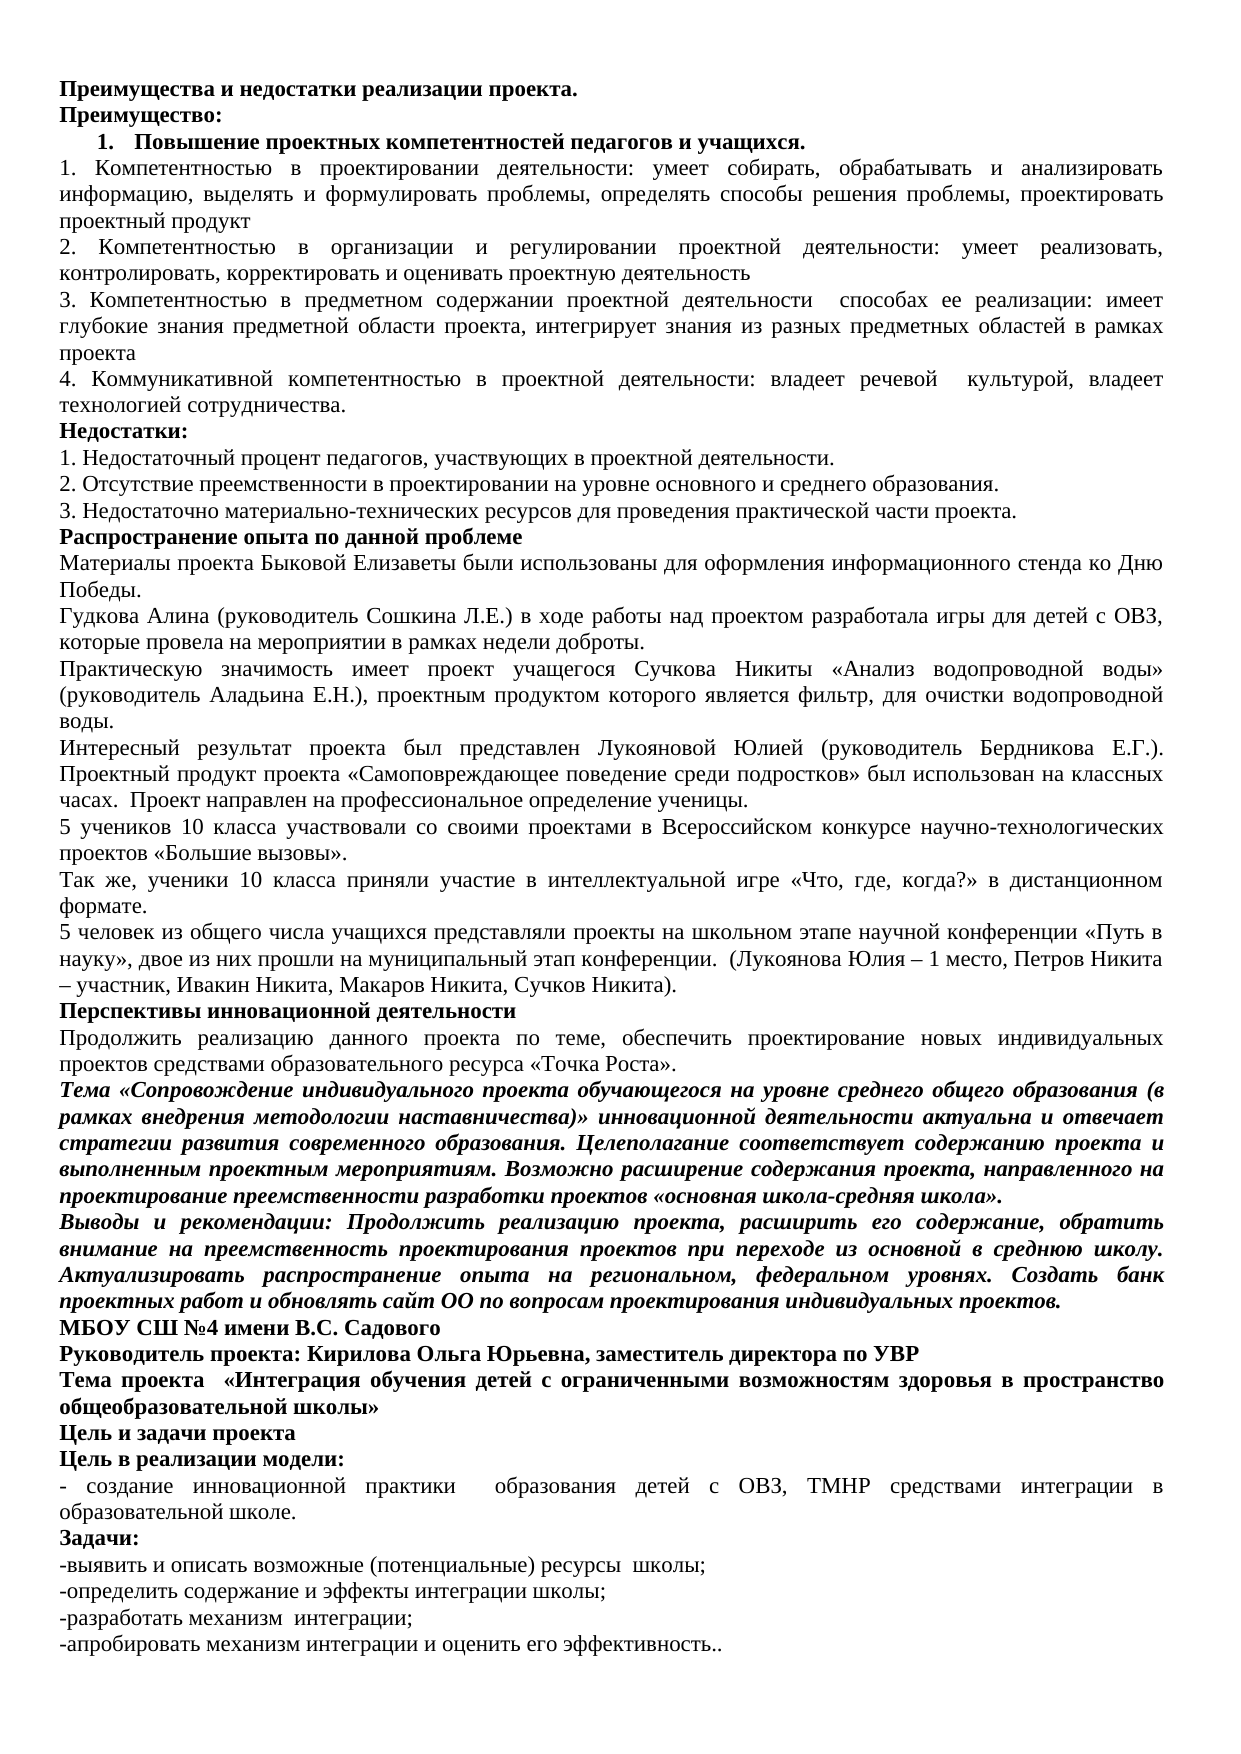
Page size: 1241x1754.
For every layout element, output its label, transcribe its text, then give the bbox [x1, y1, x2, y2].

text 1. Компетентностью в проектировании деятельности: умеет собирать, обрабатывать и анализировать информацию, выделять и формулировать проблемы, определять способы решения проблемы, проектировать проектный продукт [59, 154, 1165, 233]
text Гудкова Алина (руководитель Сошкина Л.Е.) в ходе работы над проектом разработала игры для детей с ОВЗ, которые провела на мероприятии в рамках недели доброты. [59, 602, 1165, 655]
text 5 учеников 10 класса участвовали со своими проектами в Всероссийском конкурсе научно-технологических проектов «Большие вызовы». [59, 813, 1165, 866]
text - создание инновационной практики образования детей с ОВЗ, ТМНР средствами интеграции в образовательной школе. [59, 1472, 1165, 1524]
text Преимущество: [59, 101, 1165, 128]
text -определить содержание и эффекты интеграции школы; [59, 1577, 1165, 1603]
text 3. Недостаточно материально-технических ресурсов для проведения практической части проекта. [59, 497, 1165, 523]
text Практическую значимость имеет проект учащегося Сучкова Никиты «Анализ водопроводной воды» (руководитель Аладьина Е.Н.), проектным продуктом которого является фильтр, для очистки водопроводной воды. [59, 655, 1165, 734]
text Продолжить реализацию данного проекта по теме, обеспечить проектирование новых индивидуальных проектов средствами образовательного ресурса «Точка Роста». [59, 1024, 1165, 1076]
text Тема проекта «Интеграция обучения детей с ограниченными возможностям здоровья в пространство общеобразовательной школы» [59, 1366, 1165, 1419]
text Перспективы инновационной деятельности [59, 997, 1165, 1024]
text 1. Недостаточный процент педагогов, участвующих в проектной деятельности. [59, 444, 1165, 470]
text Цель и задачи проекта [59, 1419, 1165, 1445]
text Преимущества и недостатки реализации проекта. [59, 75, 1165, 101]
text 2. Компетентностью в организации и регулировании проектной деятельности: умеет реализовать, контролировать, корректировать и оценивать проектную деятельность [59, 233, 1165, 286]
text -выявить и описать возможные (потенциальные) ресурсы школы; [59, 1551, 1165, 1577]
text Распространение опыта по данной проблеме [59, 523, 1165, 549]
text Интересный результат проекта был представлен Лукояновой Юлией (руководитель Бердникова Е.Г.). Проектный продукт проекта «Самоповреждающее поведение среди подростков» был использован на классных часах. Проект направлен на профессиональное определение ученицы. [59, 734, 1165, 813]
text 5 человек из общего числа учащихся представляли проекты на школьном этапе научной конференции «Путь в науку», двое из них прошли на муниципальный этап конференции. (Лукоянова Юлия – 1 место, Петров Никита – участник, Ивакин Никита, Макаров Никита, Сучков Никита). [59, 918, 1165, 997]
text МБОУ СШ №4 имени В.С. Садового [59, 1314, 1165, 1340]
list Повышение проектных компетентностей педагогов и учащихся. [97, 128, 1165, 154]
text Недостатки: [59, 418, 1165, 444]
text 4. Коммуникативной компетентностью в проектной деятельности: владеет речевой культурой, владеет технологией сотрудничества. [59, 365, 1165, 418]
text Задачи: [59, 1524, 1165, 1551]
text Тема «Сопровождение индивидуального проекта обучающегося на уровне среднего общего образования (в рамках внедрения методологии наставничества)» инновационной деятельности актуальна и отвечает стратегии развития современного образования. Целеполагание соответствует содержанию проекта и выполненным проектным мероприятиям. Возможно расширение содержания проекта, направленного на проектирование преемственности разработки проектов «основная школа-средняя школа». [59, 1076, 1165, 1208]
text 2. Отсутствие преемственности в проектировании на уровне основного и среднего образования. [59, 470, 1165, 497]
text Так же, ученики 10 класса приняли участие в интеллектуальной игре «Что, где, когда?» в дистанционном формате. [59, 866, 1165, 918]
text Выводы и рекомендации: Продолжить реализацию проекта, расширить его содержание, обратить внимание на преемственность проектирования проектов при переходе из основной в среднюю школу. Актуализировать распространение опыта на региональном, федеральном уровнях. Создать банк проектных работ и обновлять сайт ОО по вопросам проектирования индивидуальных проектов. [59, 1208, 1165, 1314]
text Материалы проекта Быковой Елизаветы были использованы для оформления информационного стенда ко Дню Победы. [59, 549, 1165, 602]
text -разработать механизм интеграции; [59, 1603, 1165, 1630]
text -апробировать механизм интеграции и оценить его эффективность.. [59, 1630, 1165, 1656]
text 3. Компетентностью в предметном содержании проектной деятельности способах ее реализации: имеет глубокие знания предметной области проекта, интегрирует знания из разных предметных областей в рамках проекта [59, 286, 1165, 365]
text Руководитель проекта: Кирилова Ольга Юрьевна, заместитель директора по УВР [59, 1340, 1165, 1366]
text Цель в реализации модели: [59, 1445, 1165, 1472]
